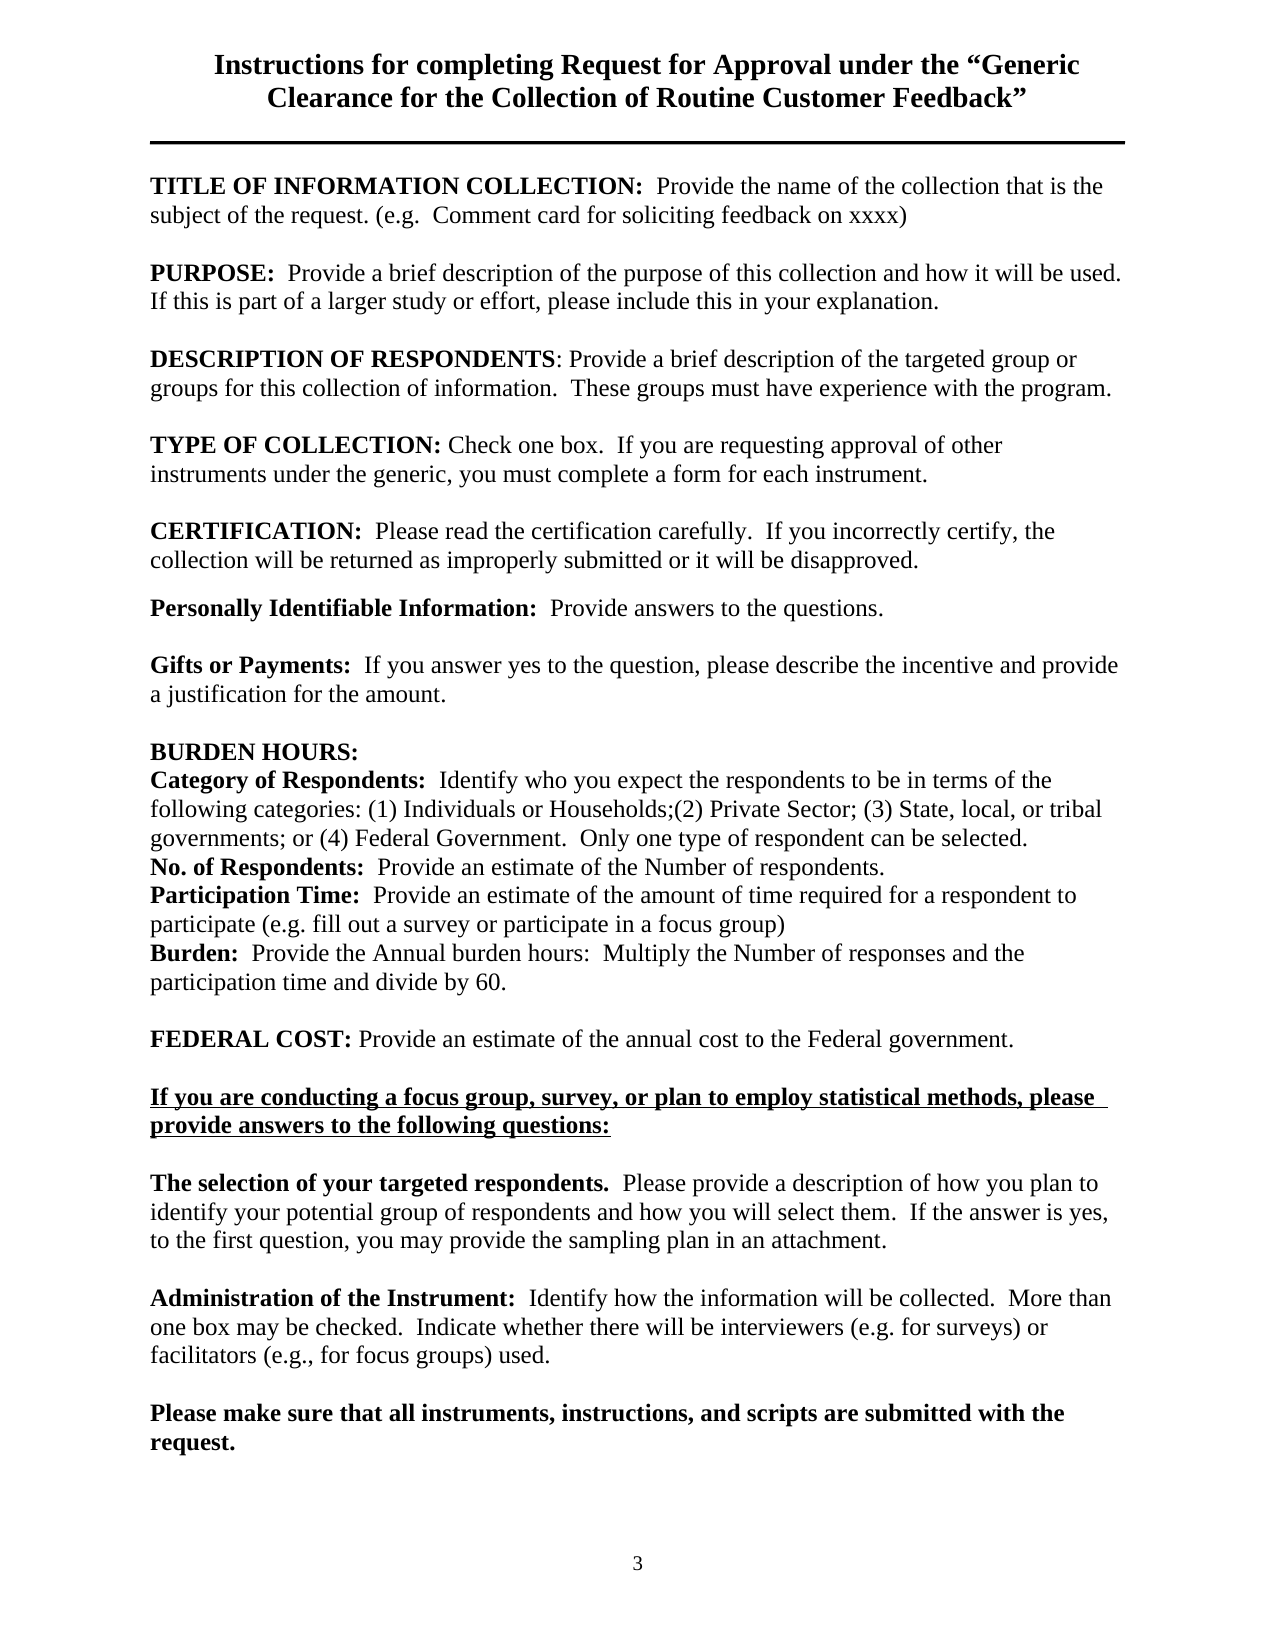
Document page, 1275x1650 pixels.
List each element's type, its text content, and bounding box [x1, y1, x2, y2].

text TYPE OF COLLECTION: Check one box. If you are requesting approval of other instruments under the generic, you must complete a form for each instrument. [150, 430, 1125, 488]
text PURPOSE: Provide a brief description of the purpose of this collection and how it will be used. If this is part of a larger study or effort, please include this in your explanation. [150, 258, 1125, 315]
subtitle Instructions for completing Request for Approval under the “Generic Clearance for the Collection of Routine Customer Feedback” [150, 47, 1144, 114]
text DESCRIPTION OF RESPONDENTS: Provide a brief description of the targeted group or groups for this collection of information. These groups must have experience with the program. [150, 344, 1125, 401]
text The selection of your targeted respondents. Please provide a description of how you plan to identify your potential group of respondents and how you will select them. If the answer is yes, to the first question, you may provide the sampling plan in an attachment. [150, 1168, 1125, 1254]
text No. of Respondents: Provide an estimate of the Number of respondents. [150, 852, 1125, 881]
text FEDERAL COST: Provide an estimate of the annual cost to the Federal government. [150, 1024, 1125, 1053]
text Personally Identifiable Information: Provide answers to the questions. [150, 593, 1125, 622]
text Please make sure that all instruments, instructions, and scripts are submitted with the request. [150, 1398, 1125, 1456]
text TITLE OF INFORMATION COLLECTION: Provide the name of the collection that is the subject of the request. (e.g. Comment card for soliciting feedback on xxxx) [150, 171, 1125, 229]
text Burden: Provide the Annual burden hours: Multiply the Number of responses and the participation time and divide by 60. [150, 938, 1125, 996]
text BURDEN HOURS: [150, 737, 1125, 766]
text If you are conducting a focus group, survey, or plan to employ statistical methods, please provide answers to the following questions: [150, 1082, 1125, 1139]
text Participation Time: Provide an estimate of the amount of time required for a respondent to participate (e.g. fill out a survey or participate in a focus group) [150, 881, 1125, 938]
text CERTIFICATION: Please read the certification carefully. If you incorrectly certify, the collection will be returned as improperly submitted or it will be disapproved. [150, 516, 1125, 574]
text Category of Respondents: Identify who you expect the respondents to be in terms of the following categories: (1) Individuals or Households;(2) Private Sector; (3) State, local, or tribal governments; or (4) Federal Government. Only one type of respondent can be selected. [150, 766, 1125, 852]
list Gifts or Payments: If you answer yes to the question, please describe the incentive and provide a justification for the amount. [150, 651, 1125, 708]
text Administration of the Instrument: Identify how the information will be collected. More than one box may be checked. Indicate whether there will be interviewers (e.g. for surveys) or facilitators (e.g., for focus groups) used. [150, 1283, 1125, 1369]
